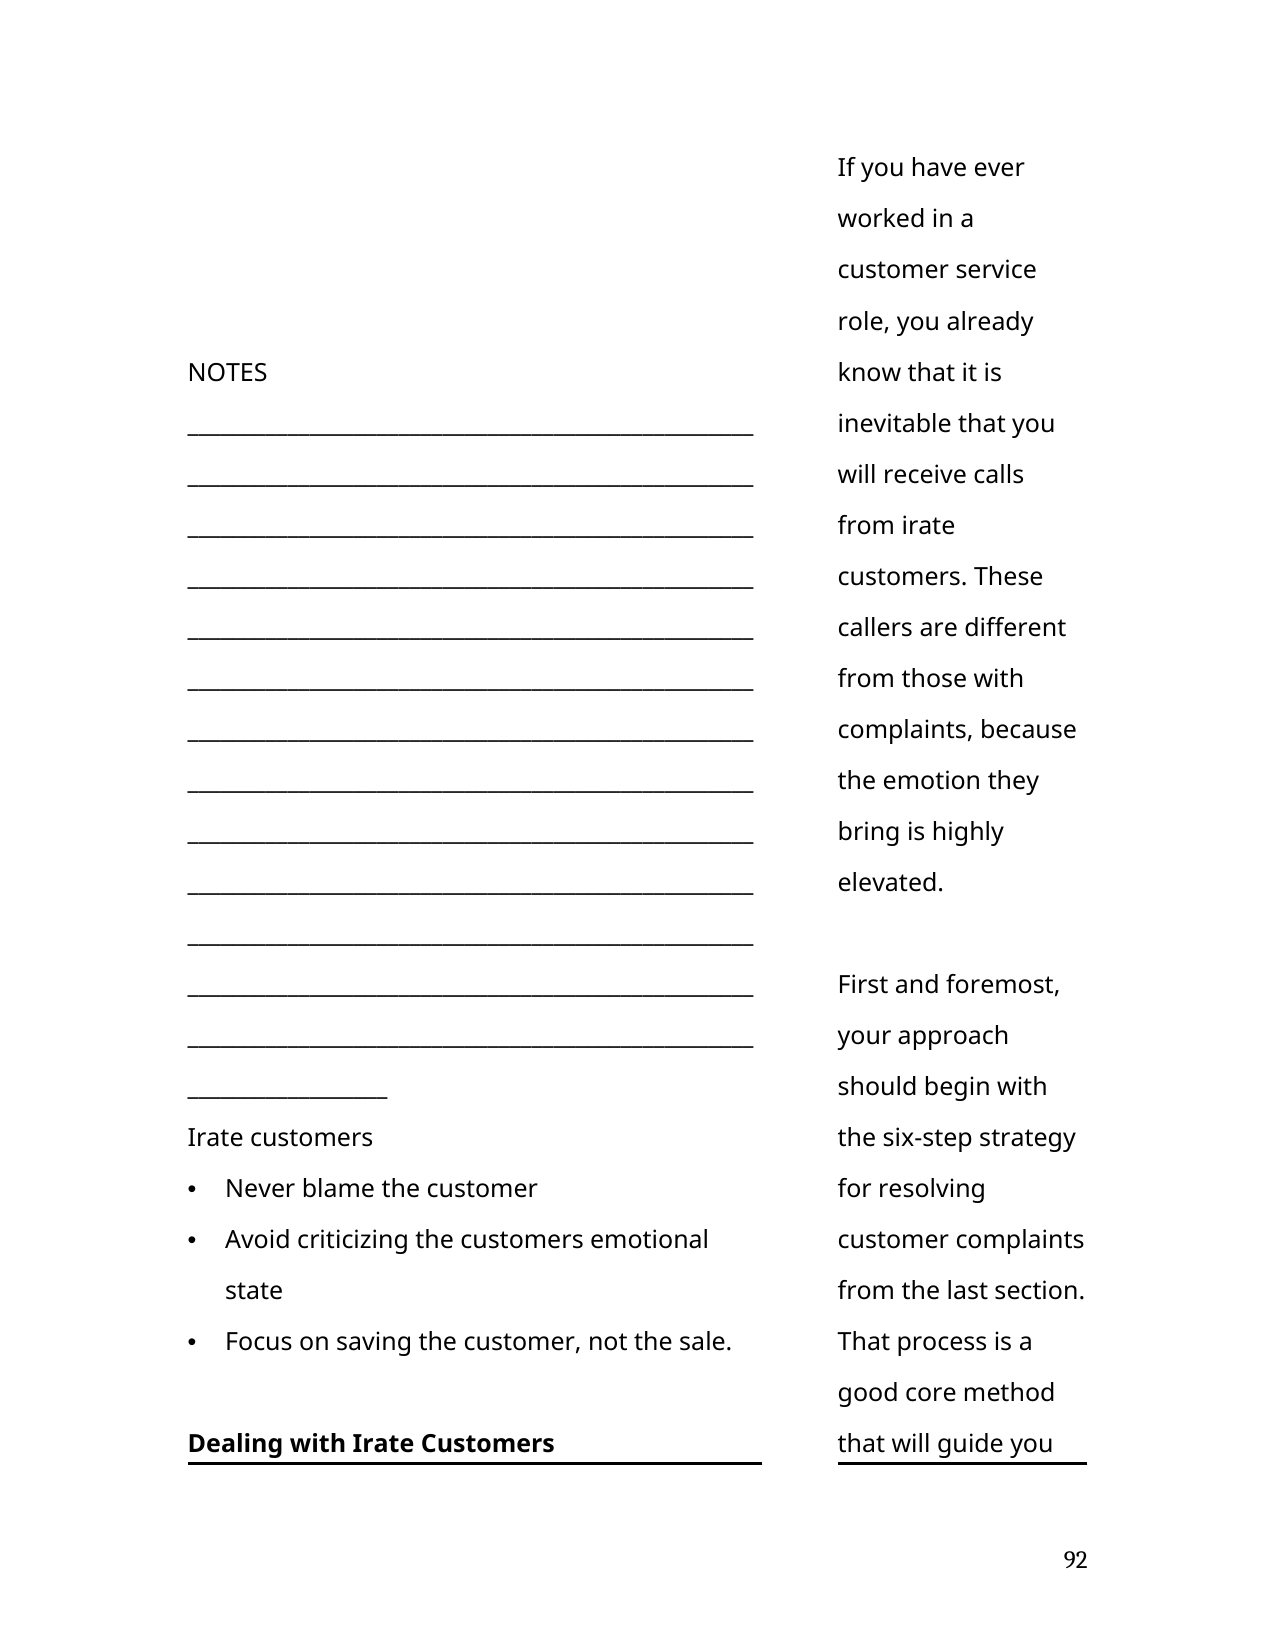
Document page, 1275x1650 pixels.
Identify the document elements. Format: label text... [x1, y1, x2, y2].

list Avoid criticizing the customers emotional state [187, 1222, 762, 1307]
list Focus on saving the customer, not the sale. [187, 1324, 762, 1358]
text If you have ever worked in a customer service role, you already know that it is inevitable that you will receive calls from irate customers. These callers are different from those with complaints, because the emotion they bring is highly elevated. [837, 150, 1087, 899]
text _________________________________________________________________________________________________________________________________________________________________________________________________________________________________________________________________________________________________________________________________________________________________________________________________________________________________________________________________________________________________________________________________________________________________________________________________________________________________________________________________________________________________________ [187, 405, 762, 1103]
text Dealing with Irate Customers [187, 1426, 762, 1465]
list Never blame the customer [187, 1171, 762, 1205]
text NOTES [187, 354, 762, 388]
text Irate customers [187, 1120, 762, 1154]
